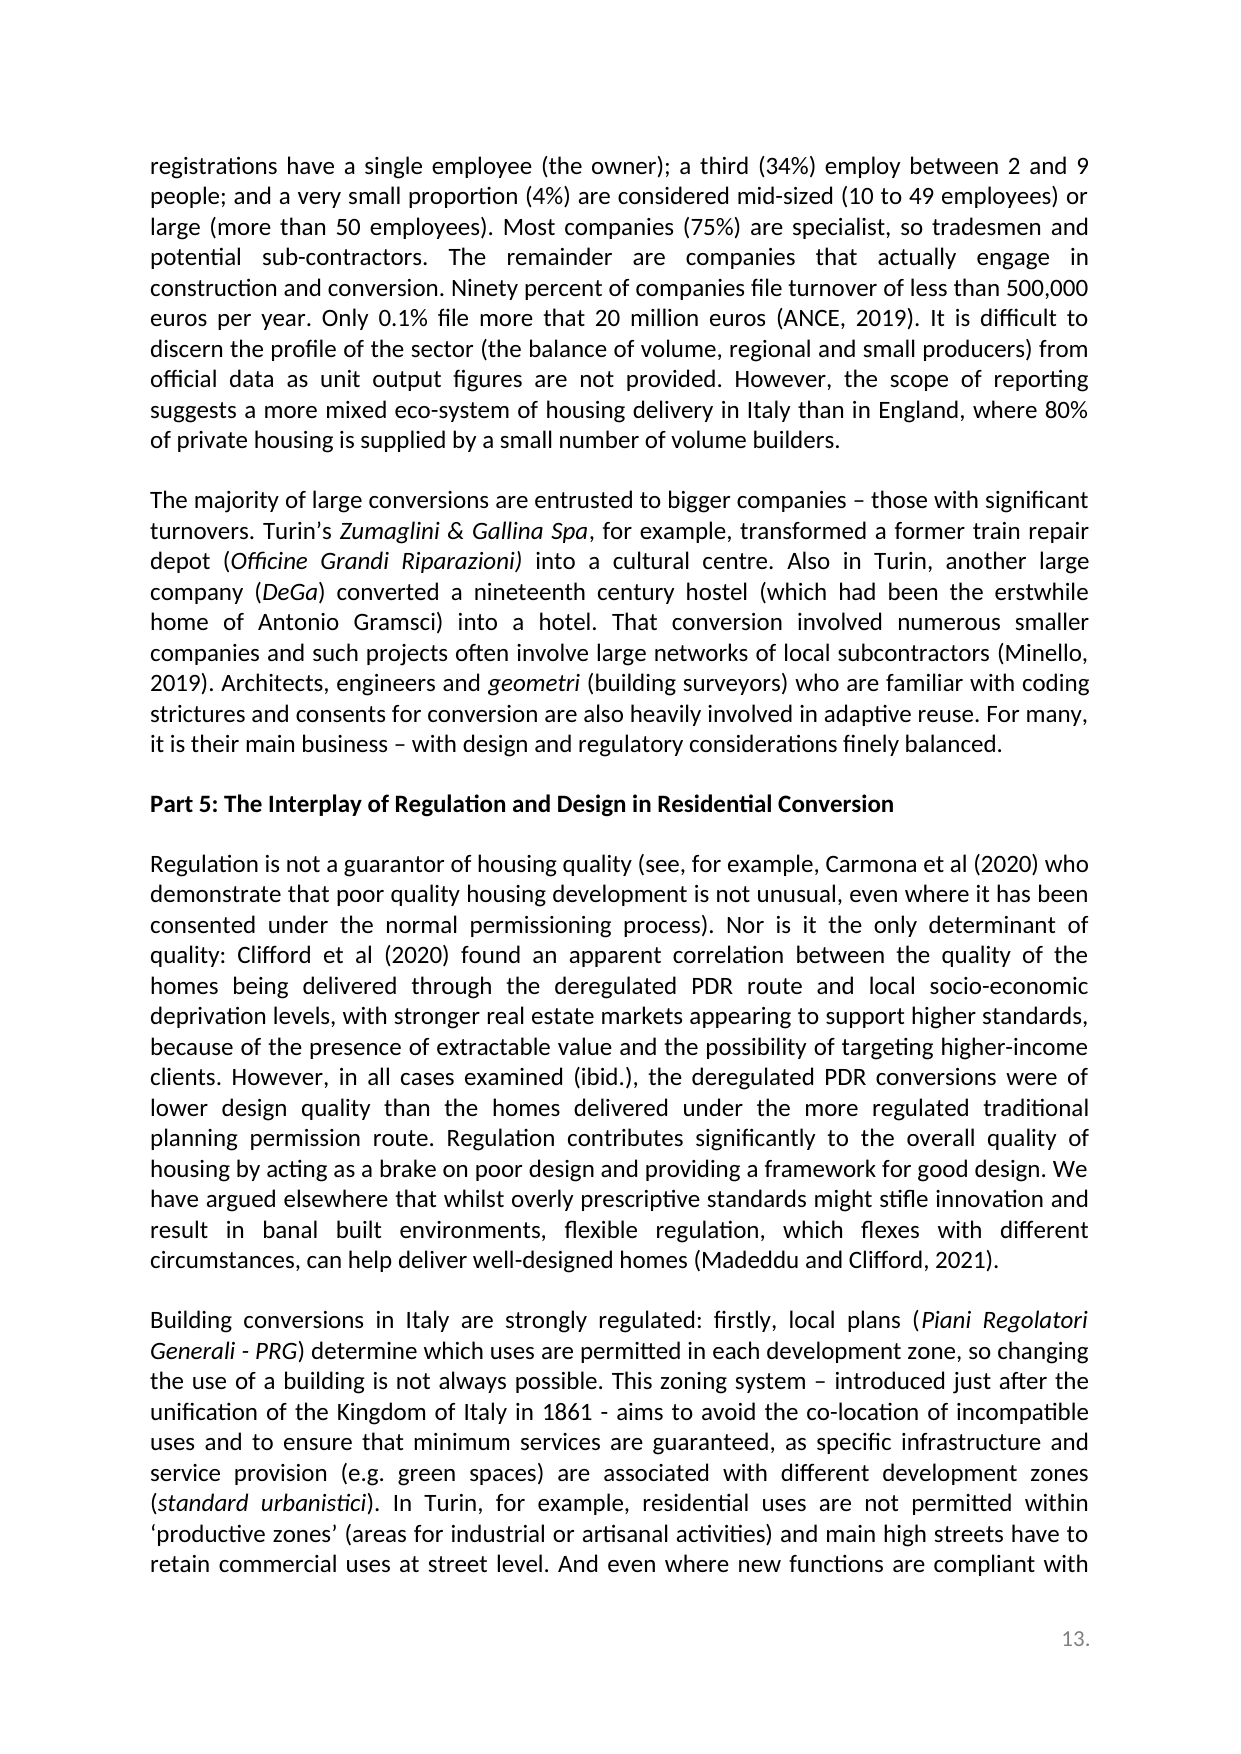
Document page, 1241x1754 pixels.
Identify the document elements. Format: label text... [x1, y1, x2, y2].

text Regulation is not a guarantor of housing quality (see, for example, Carmona et al (2020) who demonstrate that poor quality housing development is not unusual, even where it has been consented under the normal permissioning process). Nor is it the only determinant of quality: Clifford et al (2020) found an apparent correlation between the quality of the homes being delivered through the deregulated PDR route and local socio-economic deprivation levels, with stronger real estate markets appearing to support higher standards, because of the presence of extractable value and the possibility of targeting higher-income clients. However, in all cases examined (ibid.), the deregulated PDR conversions were of lower design quality than the homes delivered under the more regulated traditional planning permission route. Regulation contributes significantly to the overall quality of housing by acting as a brake on poor design and providing a framework for good design. We have argued elsewhere that whilst overly prescriptive standards might stifle innovation and result in banal built environments, flexible regulation, which flexes with different circumstances, can help deliver well-designed homes (Madeddu and Clifford, 2021). [150, 848, 1090, 1275]
text Part 5: The Interplay of Regulation and Design in Residential Conversion [150, 788, 1090, 819]
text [150, 150, 1090, 455]
text The majority of large conversions are entrusted to bigger companies – those with significant turnovers. Turin’s Zumaglini & Gallina Spa, for example, transformed a former train repair depot (Officine Grandi Riparazioni) into a cultural centre. Also in Turin, another large company (DeGa) converted a nineteenth century hostel (which had been the erstwhile home of Antonio Gramsci) into a hotel. That conversion involved numerous smaller companies and such projects often involve large networks of local subcontractors (Minello, 2019). Architects, engineers and geometri (building surveyors) who are familiar with coding strictures and consents for conversion are also heavily involved in adaptive reuse. For many, it is their main business – with design and regulatory considerations finely balanced. [150, 484, 1090, 759]
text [150, 1304, 1090, 1579]
